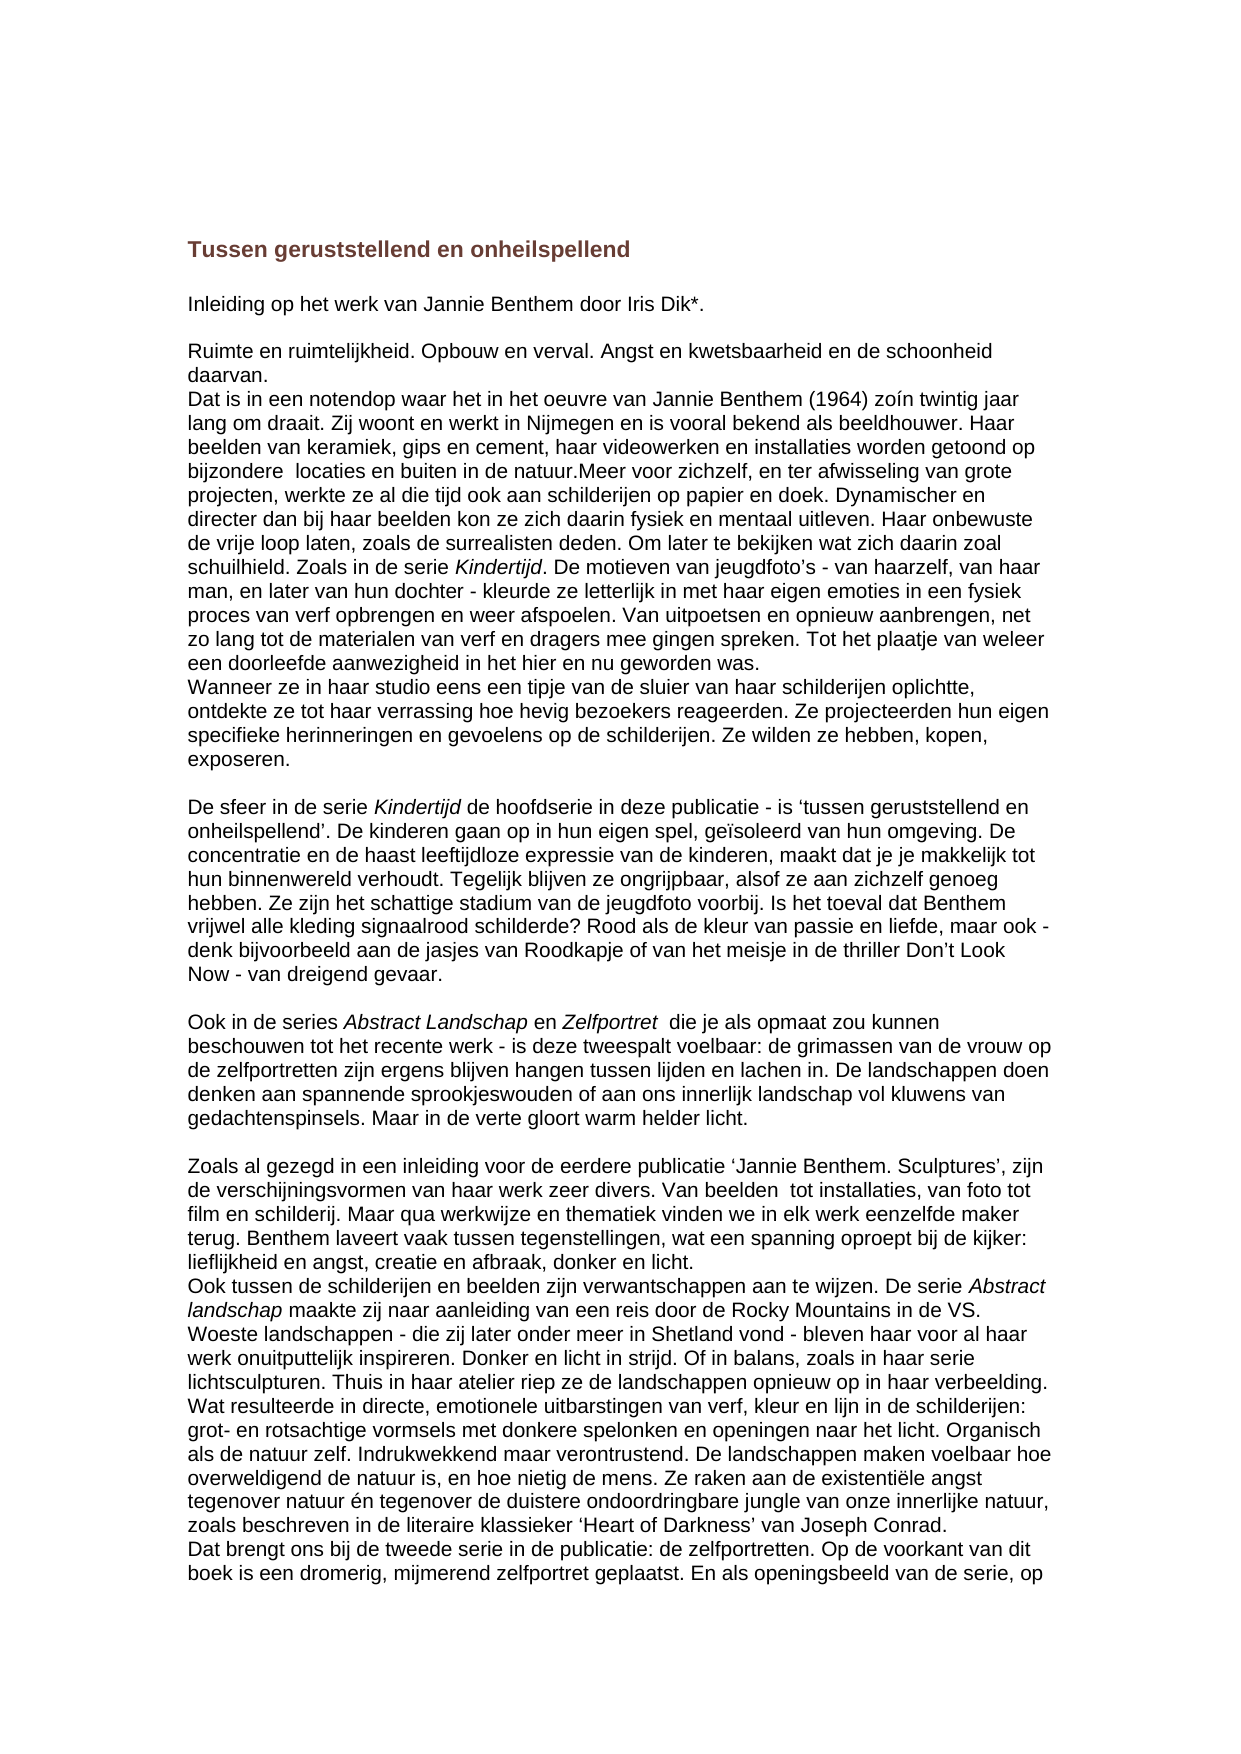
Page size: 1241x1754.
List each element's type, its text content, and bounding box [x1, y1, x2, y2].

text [187, 1537, 1053, 1585]
text Ook tussen de schilderijen en beelden zijn verwantschappen aan te wijzen. De serie Abstract landschap maakte zij naar aanleiding van een reis door de Rocky Mountains in de VS. Woeste landschappen - die zij later onder meer in Shetland vond - bleven haar voor al haar werk onuitputtelijk inspireren. Donker en licht in strijd. Of in balans, zoals in haar serie lichtsculpturen. Thuis in haar atelier riep ze de landschappen opnieuw op in haar verbeelding. Wat resulteerde in directe, emotionele uitbarstingen van verf, kleur en lijn in de schilderijen: grot- en rotsachtige vormsels met donkere spelonken en openingen naar het licht. Organisch als de natuur zelf. Indrukwekkend maar verontrustend. De landschappen maken voelbaar hoe overweldigend de natuur is, en hoe nietig de mens. Ze raken aan de existentiële angst tegenover natuur én tegenover de duistere ondoordringbare jungle van onze innerlijke natuur, zoals beschreven in de literaire klassieker ‘Heart of Darkness’ van Joseph Conrad. [187, 1274, 1053, 1537]
text Ruimte en ruimtelijkheid. Opbouw en verval. Angst en kwetsbaarheid en de schoonheid daarvan. [187, 339, 1053, 387]
text Dat is in een notendop waar het in het oeuvre van Jannie Benthem (1964) zoín twintig jaar lang om draait. Zij woont en werkt in Nijmegen en is vooral bekend als beeldhouwer. Haar beelden van keramiek, gips en cement, haar videowerken en installaties worden getoond op bijzondere locaties en buiten in de natuur.Meer voor zichzelf, en ter afwisseling van grote projecten, werkte ze al die tijd ook aan schilderijen op papier en doek. Dynamischer en directer dan bij haar beelden kon ze zich daarin fysiek en mentaal uitleven. Haar onbewuste de vrije loop laten, zoals de surrealisten deden. Om later te bekijken wat zich daarin zoal schuilhield. Zoals in de serie Kindertijd. De motieven van jeugdfoto’s - van haarzelf, van haar man, en later van hun dochter - kleurde ze letterlijk in met haar eigen emoties in een fysiek proces van verf opbrengen en weer afspoelen. Van uitpoetsen en opnieuw aanbrengen, net zo lang tot de materialen van verf en dragers mee gingen spreken. Tot het plaatje van weleer een doorleefde aanwezigheid in het hier en nu geworden was. [187, 387, 1053, 675]
text De sfeer in de serie Kindertijd de hoofdserie in deze publicatie - is ‘tussen geruststellend en onheilspellend’. De kinderen gaan op in hun eigen spel, geïsoleerd van hun omgeving. De concentratie en de haast leeftijdloze expressie van de kinderen, maakt dat je je makkelijk tot hun binnenwereld verhoudt. Tegelijk blijven ze ongrijpbaar, alsof ze aan zichzelf genoeg hebben. Ze zijn het schattige stadium van de jeugdfoto voorbij. Is het toeval dat Benthem vrijwel alle kleding signaalrood schilderde? Rood als de kleur van passie en liefde, maar ook -denk bijvoorbeeld aan de jasjes van Roodkapje of van het meisje in de thriller Don’t Look Now - van dreigend gevaar. [187, 794, 1053, 986]
text Tussen geruststellend en onheilspellend [187, 236, 1053, 263]
text Inleiding op het werk van Jannie Benthem door Iris Dik*. [187, 291, 1053, 315]
text Wanneer ze in haar studio eens een tipje van de sluier van haar schilderijen oplichtte, ontdekte ze tot haar verrassing hoe hevig bezoekers reageerden. Ze projecteerden hun eigen specifieke herinneringen en gevoelens op de schilderijen. Ze wilden ze hebben, kopen, exposeren. [187, 675, 1053, 771]
text Ook in de series Abstract Landschap en Zelfportret die je als opmaat zou kunnen beschouwen tot het recente werk - is deze tweespalt voelbaar: de grimassen van de vrouw op de zelfportretten zijn ergens blijven hangen tussen lijden en lachen in. De landschappen doen denken aan spannende sprookjeswouden of aan ons innerlijk landschap vol kluwens van gedachtenspinsels. Maar in de verte gloort warm helder licht. [187, 1010, 1053, 1130]
text Zoals al gezegd in een inleiding voor de eerdere publicatie ‘Jannie Benthem. Sculptures’, zijn de verschijningsvormen van haar werk zeer divers. Van beelden tot installaties, van foto tot film en schilderij. Maar qua werkwijze en thematiek vinden we in elk werk eenzelfde maker terug. Benthem laveert vaak tussen tegenstellingen, wat een spanning oproept bij de kijker: lieflijkheid en angst, creatie en afbraak, donker en licht. [187, 1154, 1053, 1274]
